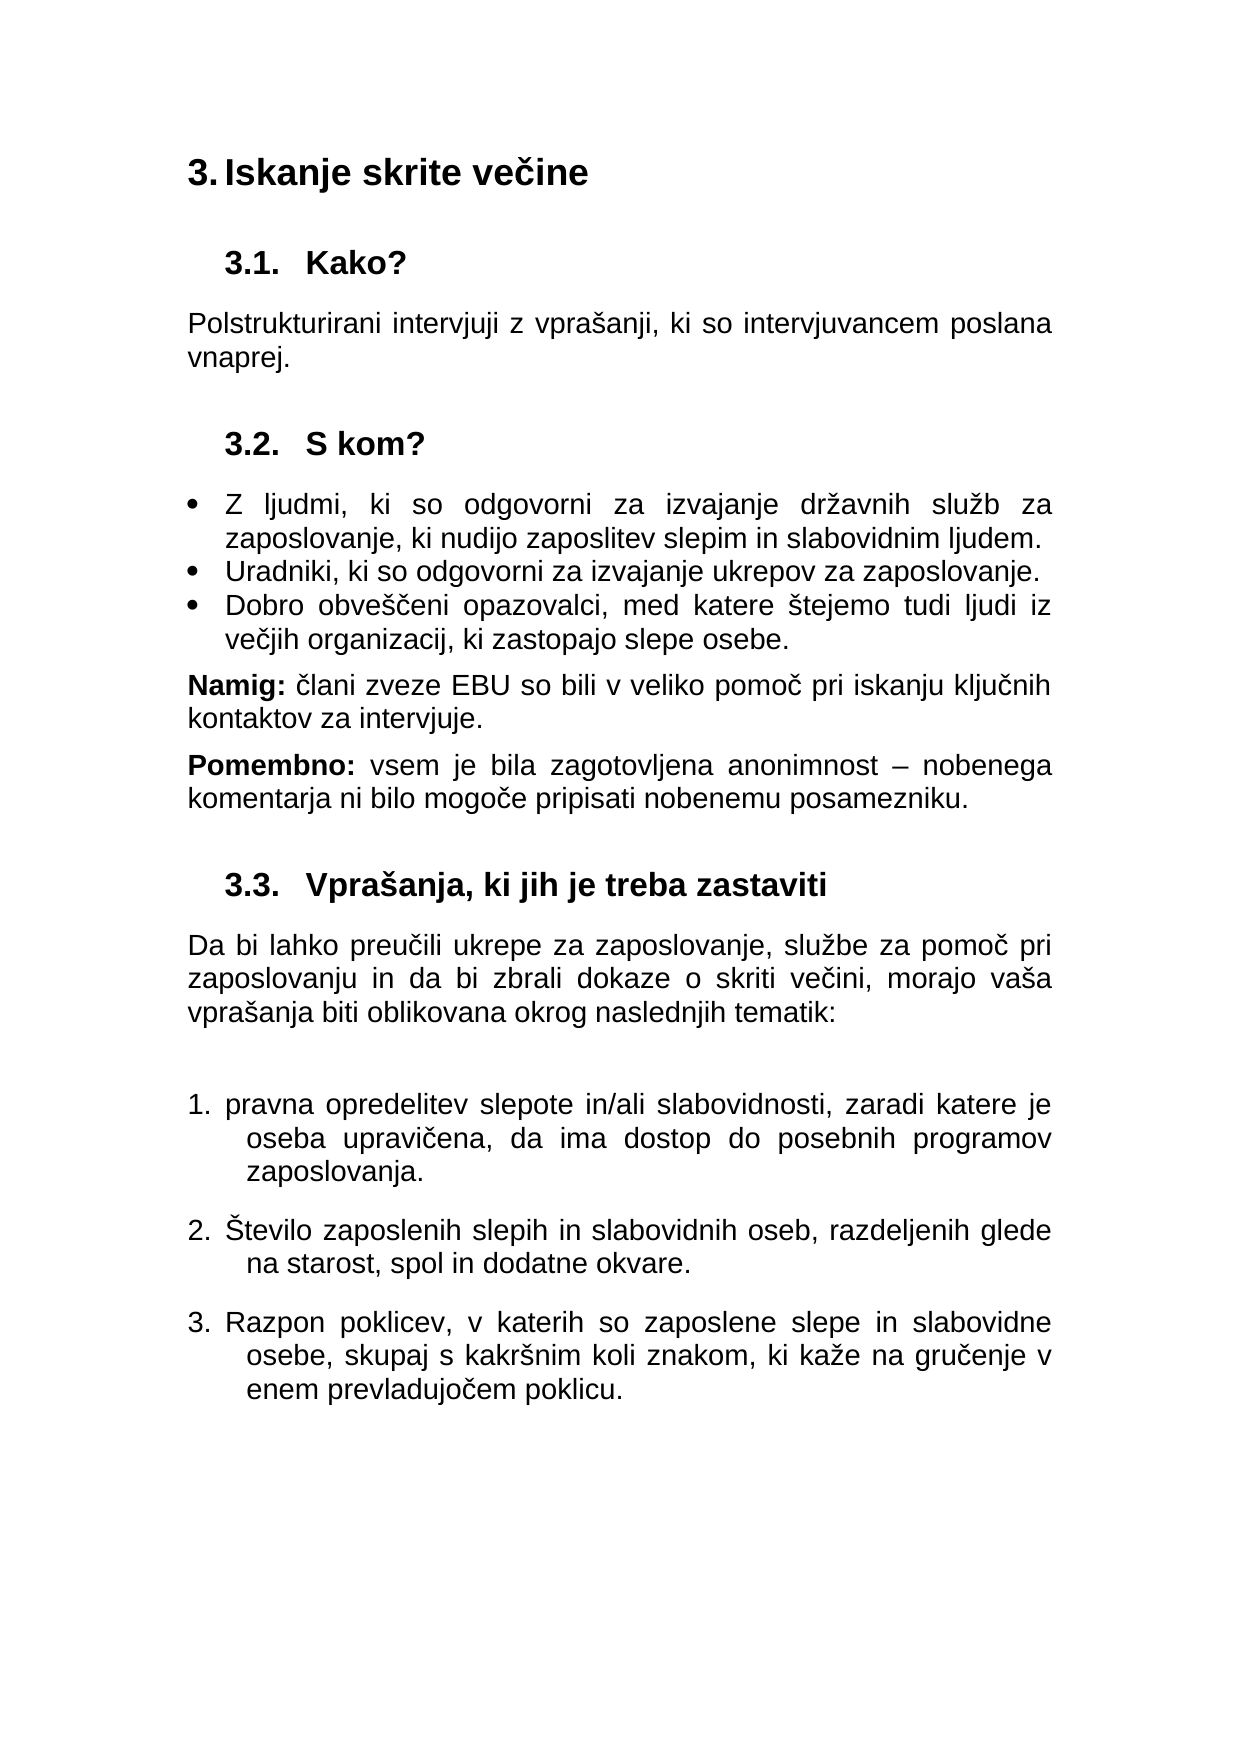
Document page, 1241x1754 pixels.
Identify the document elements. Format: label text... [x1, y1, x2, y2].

text Polstrukturirani intervjuji z vprašanji, ki so intervjuvancem poslana vnaprej. [187, 307, 1053, 374]
list pravna opredelitev slepote in/ali slabovidnosti, zaradi katere je oseba upravičena, da ima dostop do posebnih programov zaposlovanja. [187, 1087, 1053, 1188]
text Namig: člani zveze EBU so bili v veliko pomoč pri iskanju ključnih kontaktov za intervjuje. [187, 668, 1053, 735]
list Razpon poklicev, v katerih so zaposlene slepe in slabovidne osebe, skupaj s kakršnim koli znakom, ki kaže na gručenje v enem prevladujočem poklicu. [187, 1305, 1053, 1406]
list Z ljudmi, ki so odgovorni za izvajanje državnih služb za zaposlovanje, ki nudijo zaposlitev slepim in slabovidnim ljudem. [187, 487, 1053, 554]
text Da bi lahko preučili ukrepe za zaposlovanje, službe za pomoč pri zaposlovanju in da bi zbrali dokaze o skriti večini, morajo vaša vprašanja biti oblikovana okrog naslednjih tematik: [187, 928, 1053, 1029]
subtitle Kako? [224, 243, 1053, 282]
subtitle Vprašanja, ki jih je treba zastaviti [224, 864, 1053, 903]
subtitle Iskanje skrite večine [187, 150, 1053, 193]
subtitle S kom? [224, 424, 1053, 462]
text Pomembno: vsem je bila zagotovljena anonimnost – nobenega komentarja ni bilo mogoče pripisati nobenemu posamezniku. [187, 747, 1053, 814]
list Dobro obveščeni opazovalci, med katere štejemo tudi ljudi iz večjih organizacij, ki zastopajo slepe osebe. [187, 588, 1053, 655]
list Uradniki, ki so odgovorni za izvajanje ukrepov za zaposlovanje. [187, 554, 1053, 588]
list Število zaposlenih slepih in slabovidnih oseb, razdeljenih glede na starost, spol in dodatne okvare. [187, 1213, 1053, 1280]
